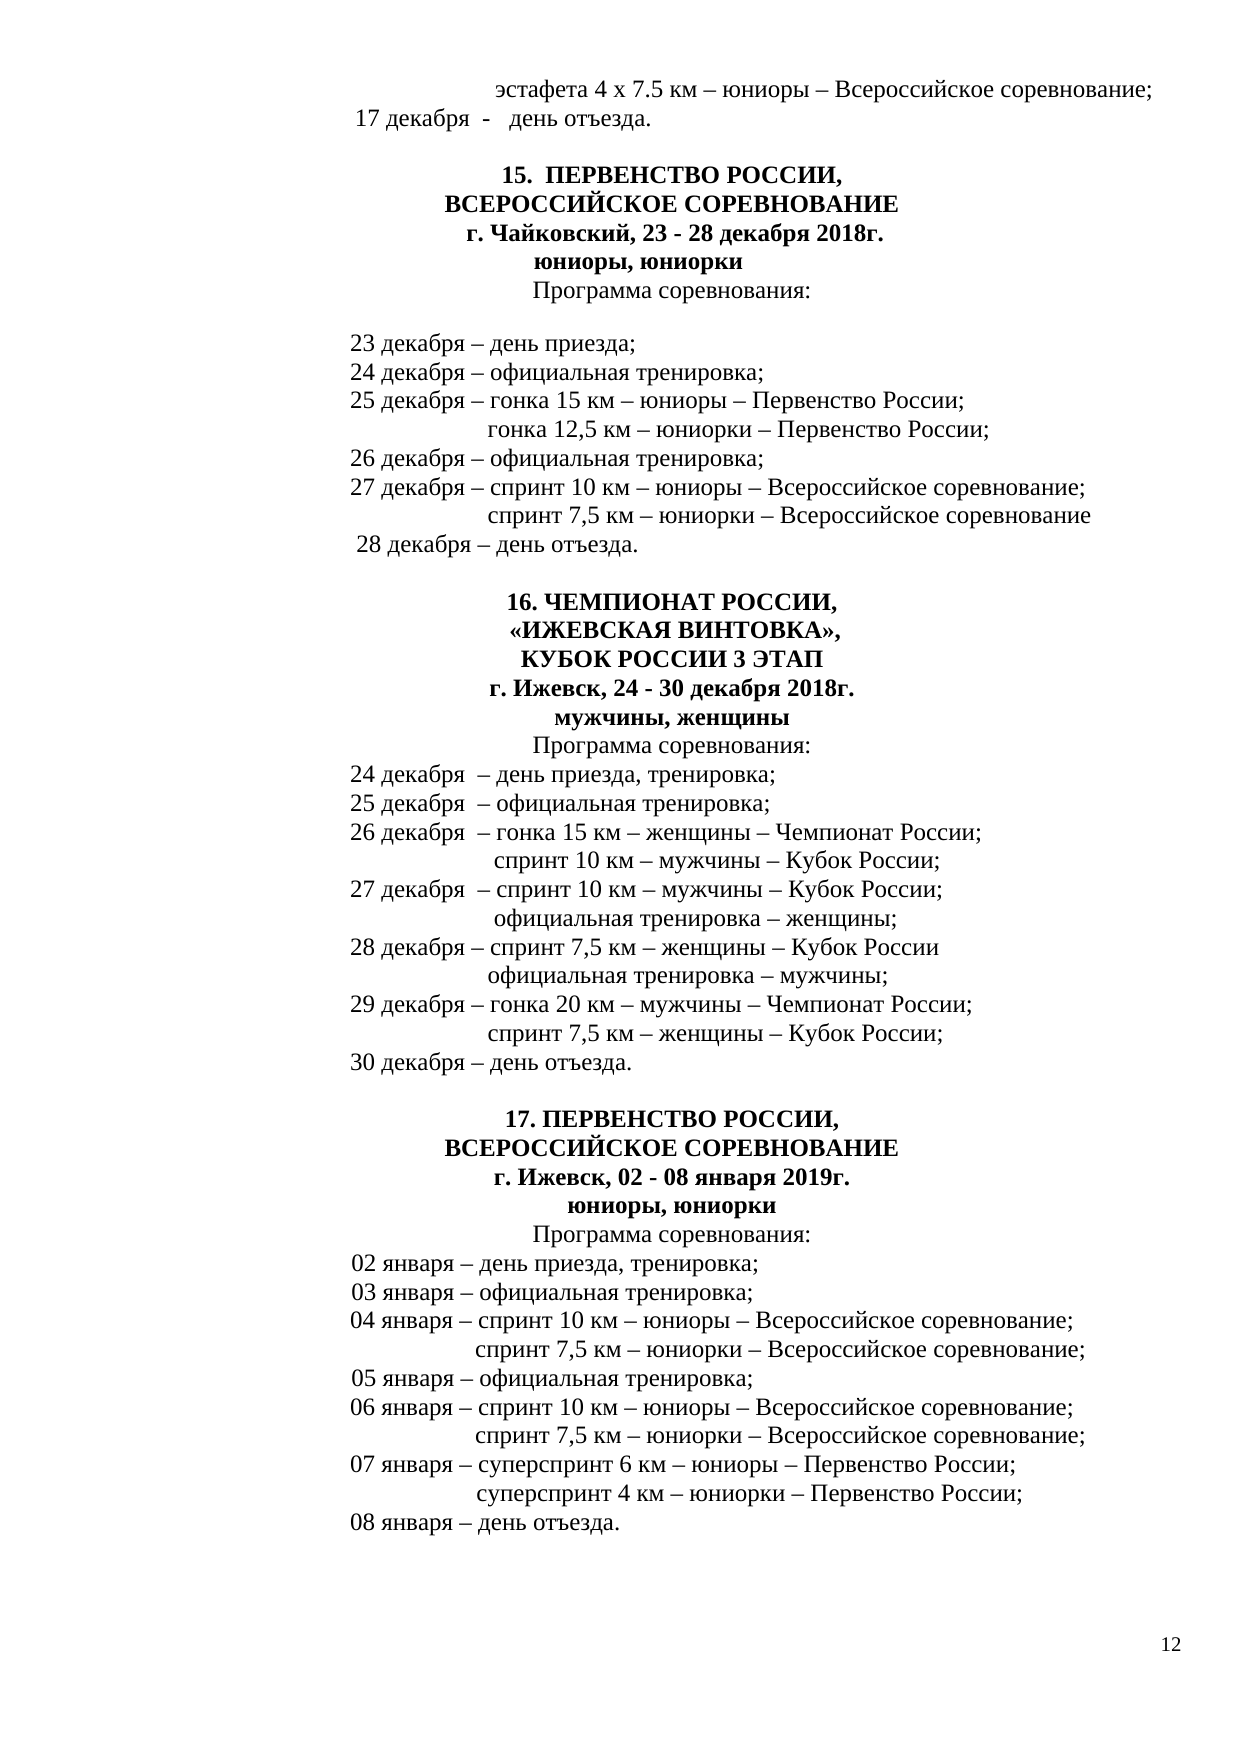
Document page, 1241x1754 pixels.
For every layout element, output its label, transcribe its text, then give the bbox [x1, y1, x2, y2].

text Программа соревнования: [89, 1219, 1181, 1248]
text 24 декабря – официальная тренировка; [89, 357, 1181, 385]
text 06 января – спринт 10 км – юниоры – Всероссийское соревнование; [89, 1392, 1181, 1420]
text спринт 10 км – мужчины – Кубок России; [89, 845, 1181, 874]
text 28 декабря – спринт 7,5 км – женщины – Кубок России [89, 932, 1181, 960]
text г. Чайковский, 23 - 28 декабря 2018г. [89, 218, 1181, 246]
text ВСЕРОССИЙСКОЕ СОРЕВНОВАНИЕ [89, 189, 1181, 218]
text 05 января – официальная тренировка; [351, 1363, 1181, 1392]
text Программа соревнования: [89, 730, 1181, 759]
text 27 декабря – спринт 10 км – мужчины – Кубок России; [89, 874, 1181, 903]
text 29 декабря – гонка 20 км – мужчины – Чемпионат России; [89, 989, 1181, 1018]
text 15. ПЕРВЕНСТВО РОССИИ, [89, 160, 1181, 189]
text спринт 7,5 км – юниорки – Всероссийское соревнование [89, 500, 1181, 529]
text суперспринт 4 км – юниорки – Первенство России; [351, 1478, 1181, 1507]
text г. Ижевск, 02 - 08 января 2019г. [89, 1162, 1181, 1190]
text 02 января – день приезда, тренировка; [351, 1248, 1181, 1277]
text спринт 7,5 км – женщины – Кубок России; [89, 1018, 1181, 1047]
text 25 декабря – гонка 15 км – юниоры – Первенство России; [89, 385, 1181, 414]
text юниоры, юниорки [89, 1190, 1181, 1219]
text мужчины, женщины [89, 702, 1181, 730]
text спринт 7,5 км – юниорки – Всероссийское соревнование; [162, 1334, 1181, 1363]
text гонка 12,5 км – юниорки – Первенство России; [89, 414, 1181, 443]
text КУБОК РОССИИ 3 ЭТАП [89, 644, 1181, 673]
text 04 января – спринт 10 км – юниоры – Всероссийское соревнование; [162, 1305, 1181, 1334]
text 23 декабря – день приезда; [89, 328, 1181, 357]
text 28 декабря – день отъезда. [89, 529, 1181, 558]
text 17. ПЕРВЕНСТВО РОССИИ, [89, 1104, 1181, 1133]
text 26 декабря – гонка 15 км – женщины – Чемпионат России; [89, 817, 1181, 845]
text г. Ижевск, 24 - 30 декабря 2018г. [89, 673, 1181, 702]
text 27 декабря – спринт 10 км – юниоры – Всероссийское соревнование; [89, 472, 1181, 500]
text 30 декабря – день отъезда. [89, 1047, 1181, 1075]
text «ИЖЕВСКАЯ ВИНТОВКА», [89, 615, 1181, 644]
text официальная тренировка – мужчины; [89, 960, 1181, 989]
text 24 декабря – день приезда, тренировка; [89, 759, 1181, 788]
text юниоры, юниорки [95, 246, 1181, 275]
text Программа соревнования: [89, 275, 1181, 304]
text 03 января – официальная тренировка; [351, 1277, 1181, 1305]
text ВСЕРОССИЙСКОЕ СОРЕВНОВАНИЕ [89, 1133, 1181, 1162]
text официальная тренировка – женщины; [89, 903, 1181, 932]
text 25 декабря – официальная тренировка; [89, 788, 1181, 817]
text 16. ЧЕМПИОНАТ РОССИИ, [89, 587, 1181, 615]
text 08 января – день отъезда. [89, 1507, 1181, 1535]
text спринт 7,5 км – юниорки – Всероссийское соревнование; [89, 1420, 1181, 1449]
text 26 декабря – официальная тренировка; [89, 443, 1181, 472]
text 07 января – суперспринт 6 км – юниоры – Первенство России; [89, 1449, 1181, 1478]
text эстафета 4 х 7.5 км – юниоры – Всероссийское соревнование; 17 декабря - день отъезда. [89, 74, 1181, 131]
